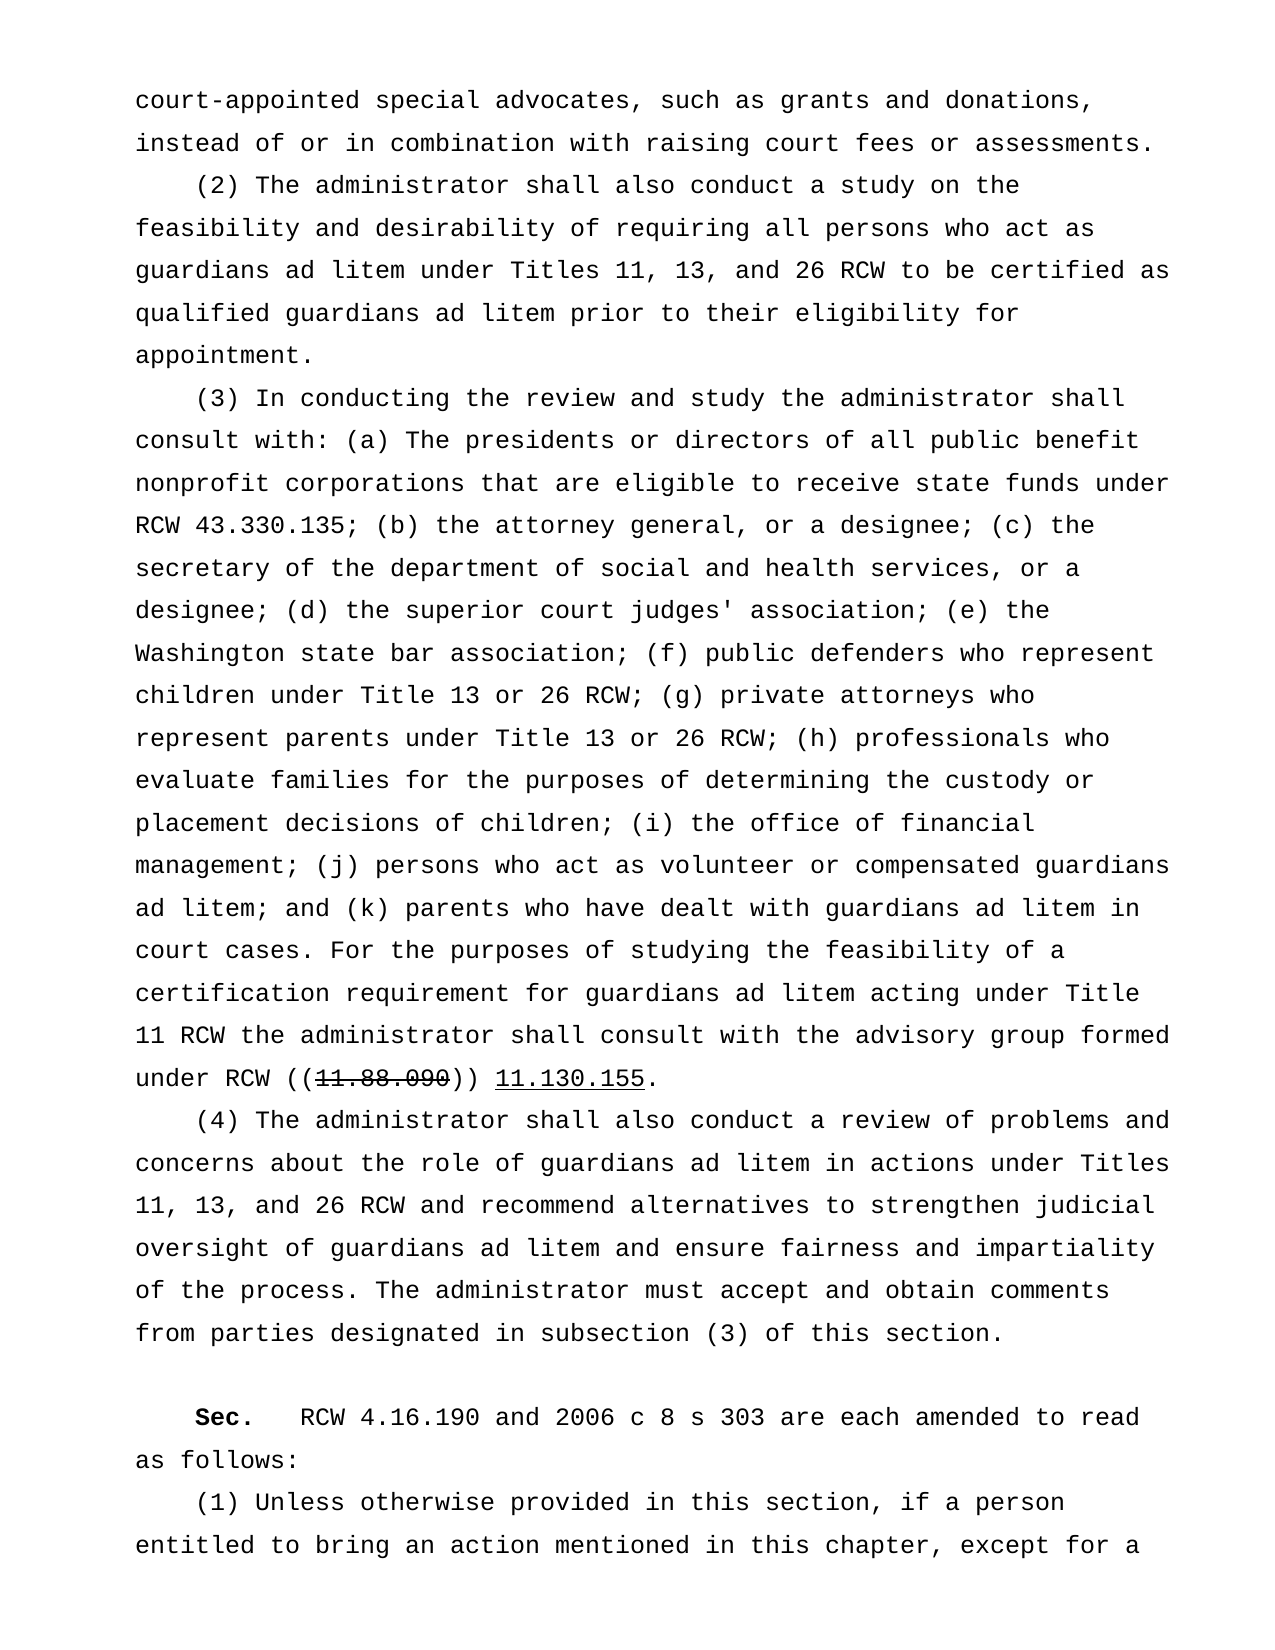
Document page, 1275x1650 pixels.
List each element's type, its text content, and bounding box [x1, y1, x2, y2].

text (3) In conducting the review and study the administrator shall consult with: (a) The presidents or directors of all public benefit nonprofit corporations that are eligible to receive state funds under RCW 43.330.135; (b) the attorney general, or a designee; (c) the secretary of the department of social and health services, or a designee; (d) the superior court judges' association; (e) the Washington state bar association; (f) public defenders who represent children under Title 13 or 26 RCW; (g) private attorneys who represent parents under Title 13 or 26 RCW; (h) professionals who evaluate families for the purposes of determining the custody or placement decisions of children; (i) the office of financial management; (j) persons who act as volunteer or compensated guardians ad litem; and (k) parents who have dealt with guardians ad litem in court cases. For the purposes of studying the feasibility of a certification requirement for guardians ad litem acting under Title 11 RCW the administrator shall consult with the advisory group formed under RCW ((11.88.090)) 11.130.155. [135, 372, 1170, 1095]
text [135, 1477, 1170, 1562]
text (4) The administrator shall also conduct a review of problems and concerns about the role of guardians ad litem in actions under Titles 11, 13, and 26 RCW and recommend alternatives to strengthen judicial oversight of guardians ad litem and ensure fairness and impartiality of the process. The administrator must accept and obtain comments from parties designated in subsection (3) of this section. [135, 1095, 1170, 1350]
text Sec. RCW 4.16.190 and 2006 c 8 s 303 are each amended to read as follows: [135, 1392, 1170, 1477]
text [135, 75, 1170, 160]
text (2) The administrator shall also conduct a study on the feasibility and desirability of requiring all persons who act as guardians ad litem under Titles 11, 13, and 26 RCW to be certified as qualified guardians ad litem prior to their eligibility for appointment. [135, 160, 1170, 372]
